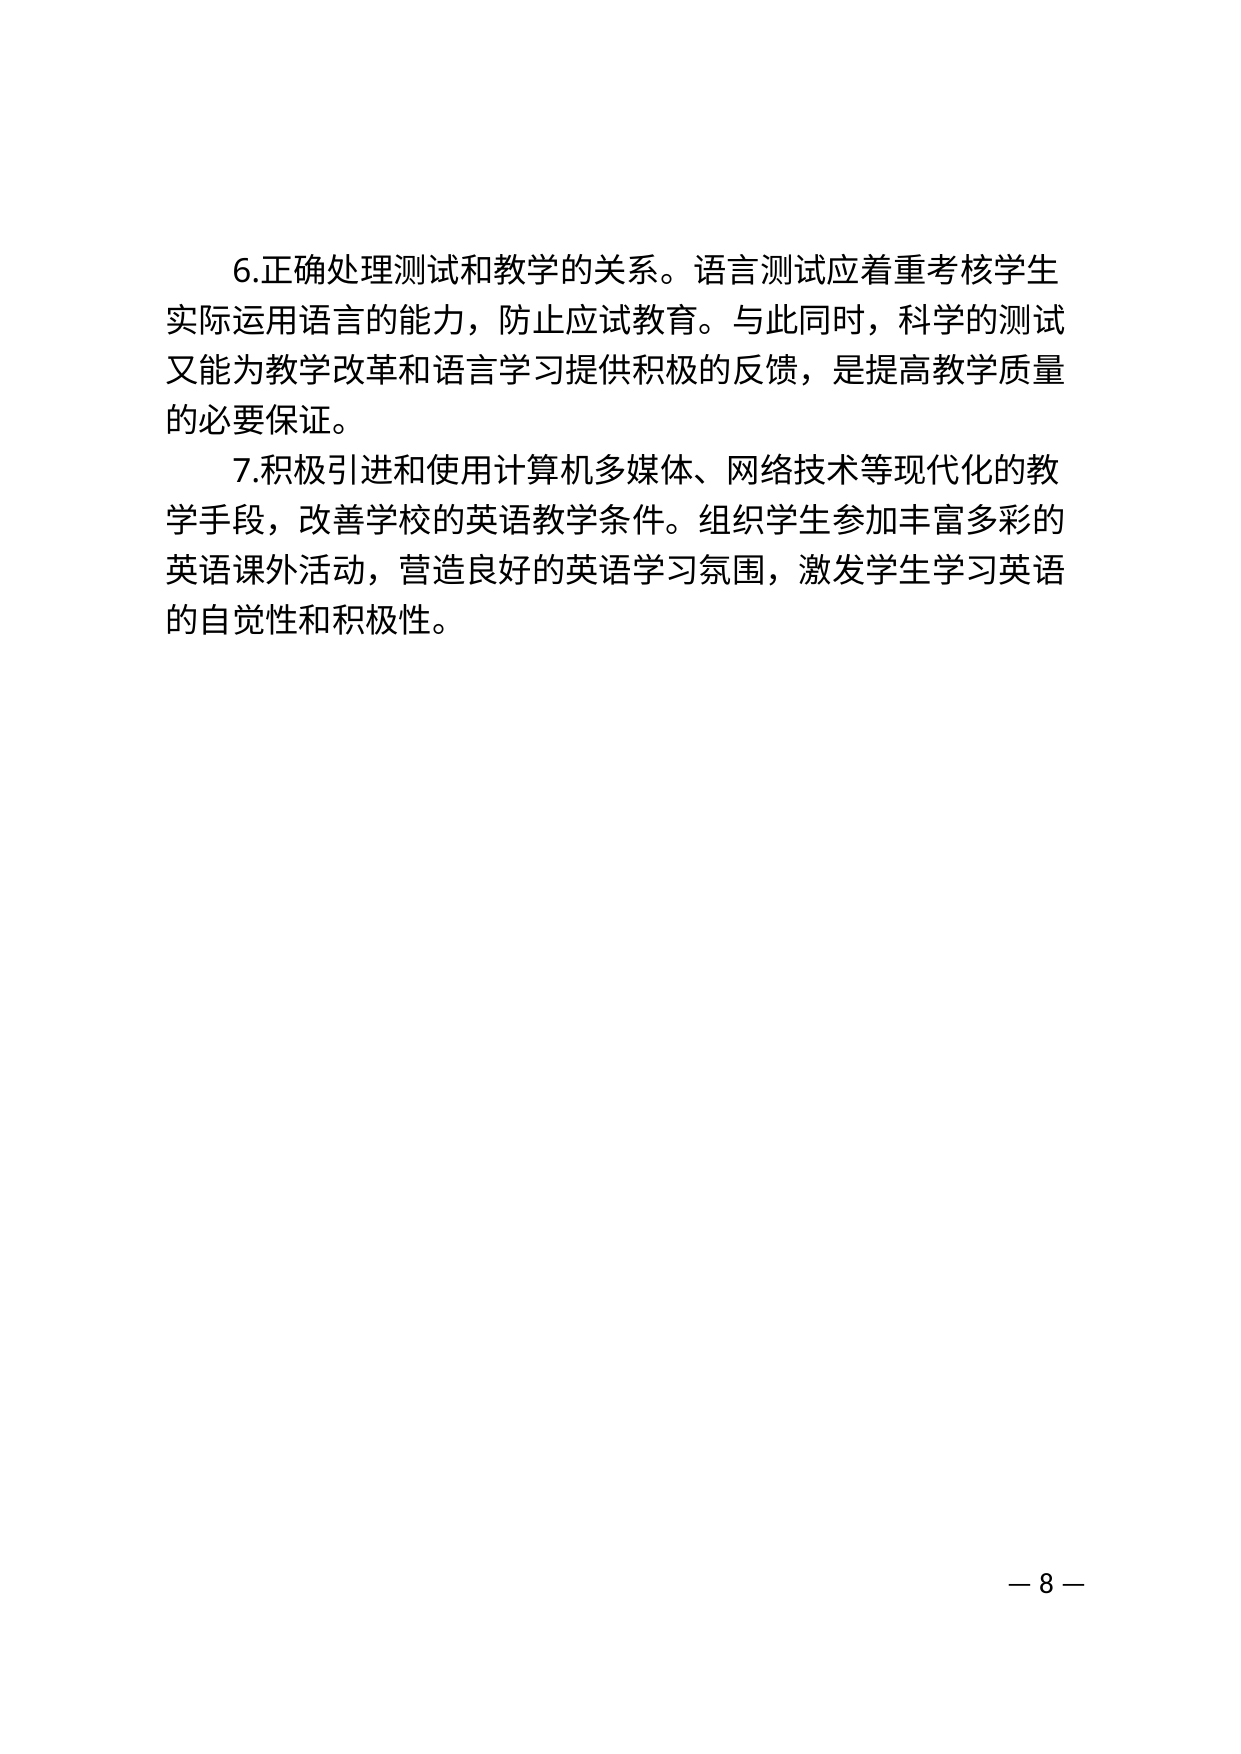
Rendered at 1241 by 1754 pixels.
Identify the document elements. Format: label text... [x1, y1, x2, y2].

text 6.正确处理测试和教学的关系。语言测试应着重考核学生实际运用语言的能力，防止应试教育。与此同时，科学的测试又能为教学改革和语言学习提供积极的反馈，是提高教学质量的必要保证。 [165, 242, 1087, 442]
text 7.积极引进和使用计算机多媒体、网络技术等现代化的教学手段，改善学校的英语教学条件。组织学生参加丰富多彩的英语课外活动，营造良好的英语学习氛围，激发学生学习英语的自觉性和积极性。 [165, 442, 1087, 642]
